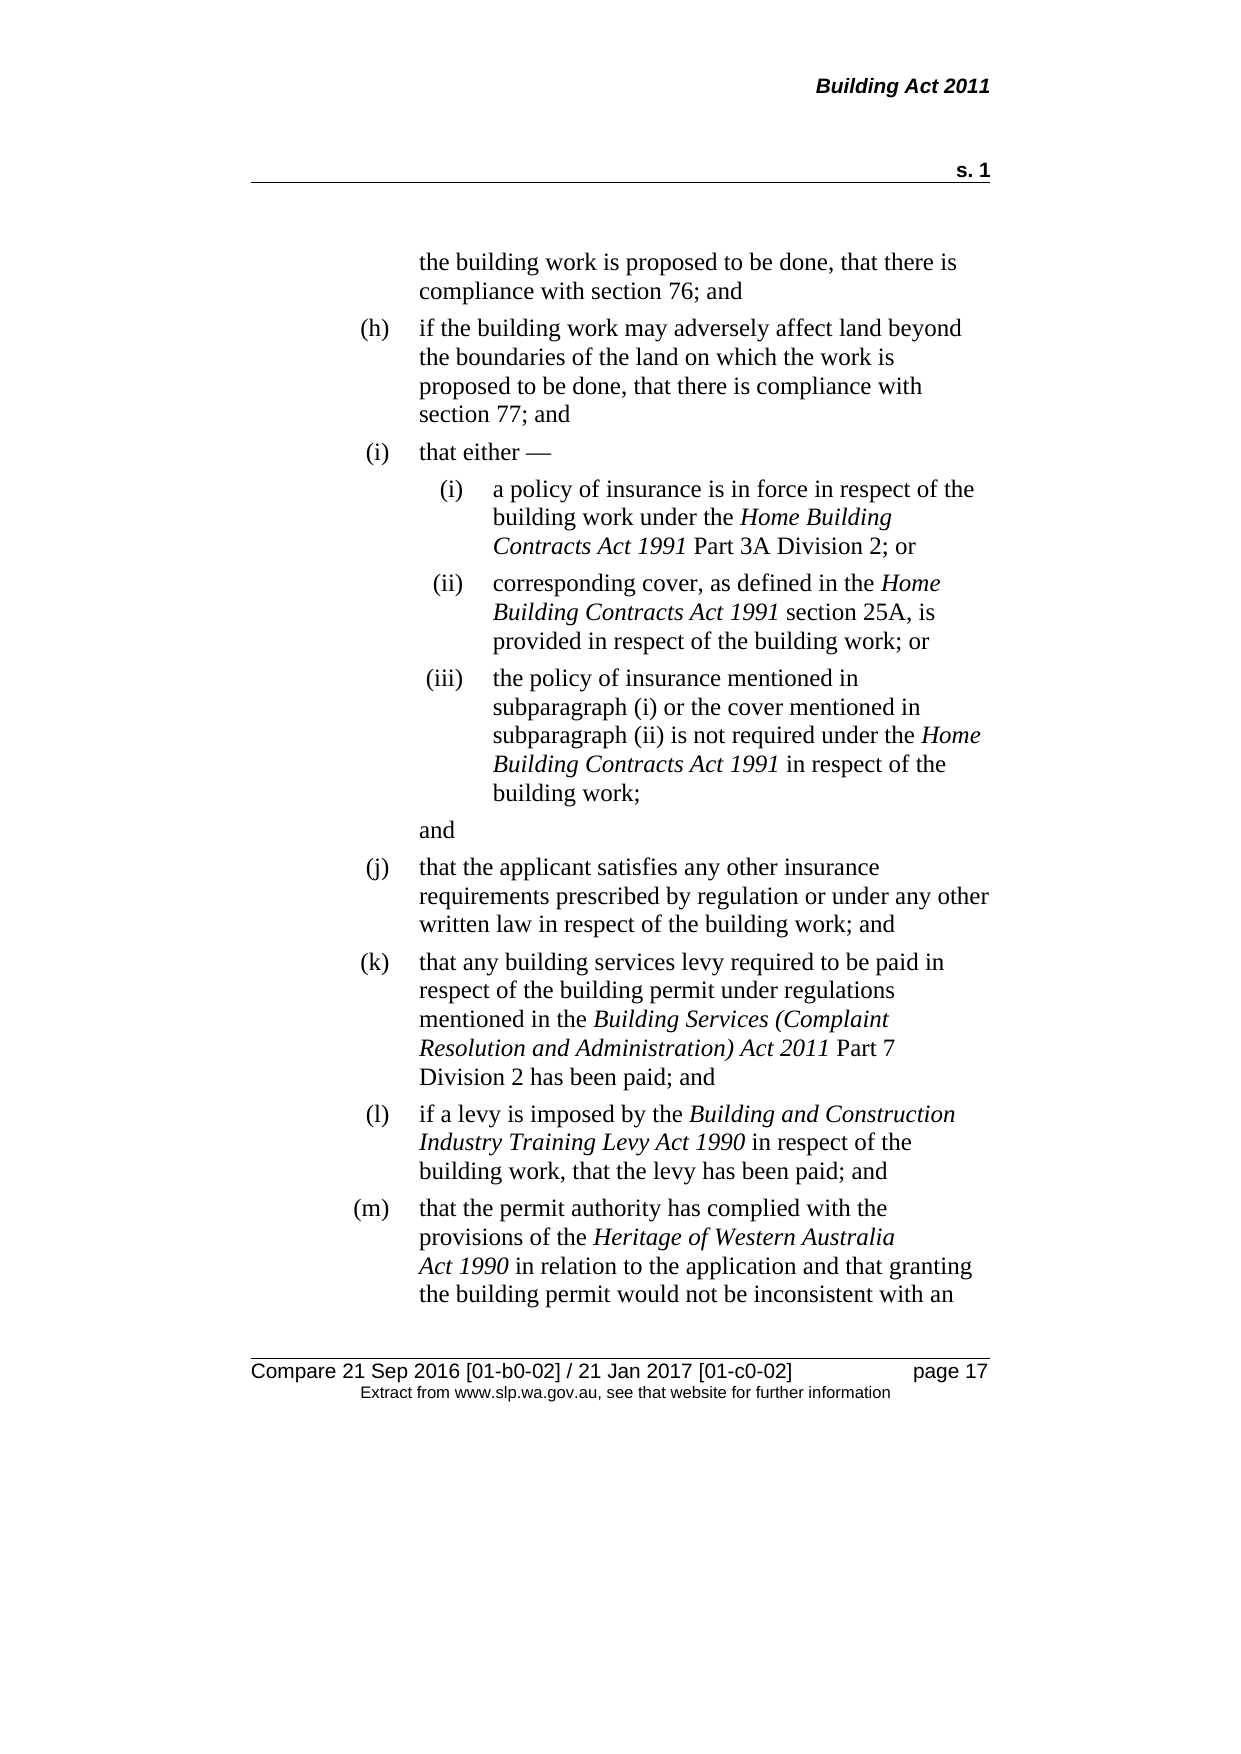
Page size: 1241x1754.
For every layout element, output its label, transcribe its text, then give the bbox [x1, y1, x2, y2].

text (ii) corresponding cover, as defined in the Home Building Contracts Act 1991 section 25A, is provided in respect of the building work; or [251, 568, 990, 654]
text (j) that the applicant satisfies any other insurance requirements prescribed by regulation or under any other written law in respect of the building work; and [251, 852, 990, 938]
text (h) if the building work may adversely affect land beyond the boundaries of the land on which the work is proposed to be done, that there is compliance with section 77; and [251, 313, 990, 428]
text (i) that either — [251, 437, 990, 465]
text (l) if a levy is imposed by the Building and Construction Industry Training Levy Act 1990 in respect of the building work, that the levy has been paid; and [251, 1099, 990, 1185]
text (i) a policy of insurance is in force in respect of the building work under the Home Building Contracts Act 1991 Part 3A Division 2; or [251, 474, 990, 560]
text (k) that any building services levy required to be paid in respect of the building permit under regulations mentioned in the Building Services (Complaint Resolution and Administration) Act 2011 Part 7 Division 2 has been paid; and [251, 947, 990, 1090]
text (iii) the policy of insurance mentioned in subparagraph (i) or the cover mentioned in subparagraph (ii) is not required under the Contracts Act 1991 in respect of the building work; [251, 663, 990, 807]
text and [251, 815, 990, 844]
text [251, 1193, 990, 1308]
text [251, 247, 990, 305]
